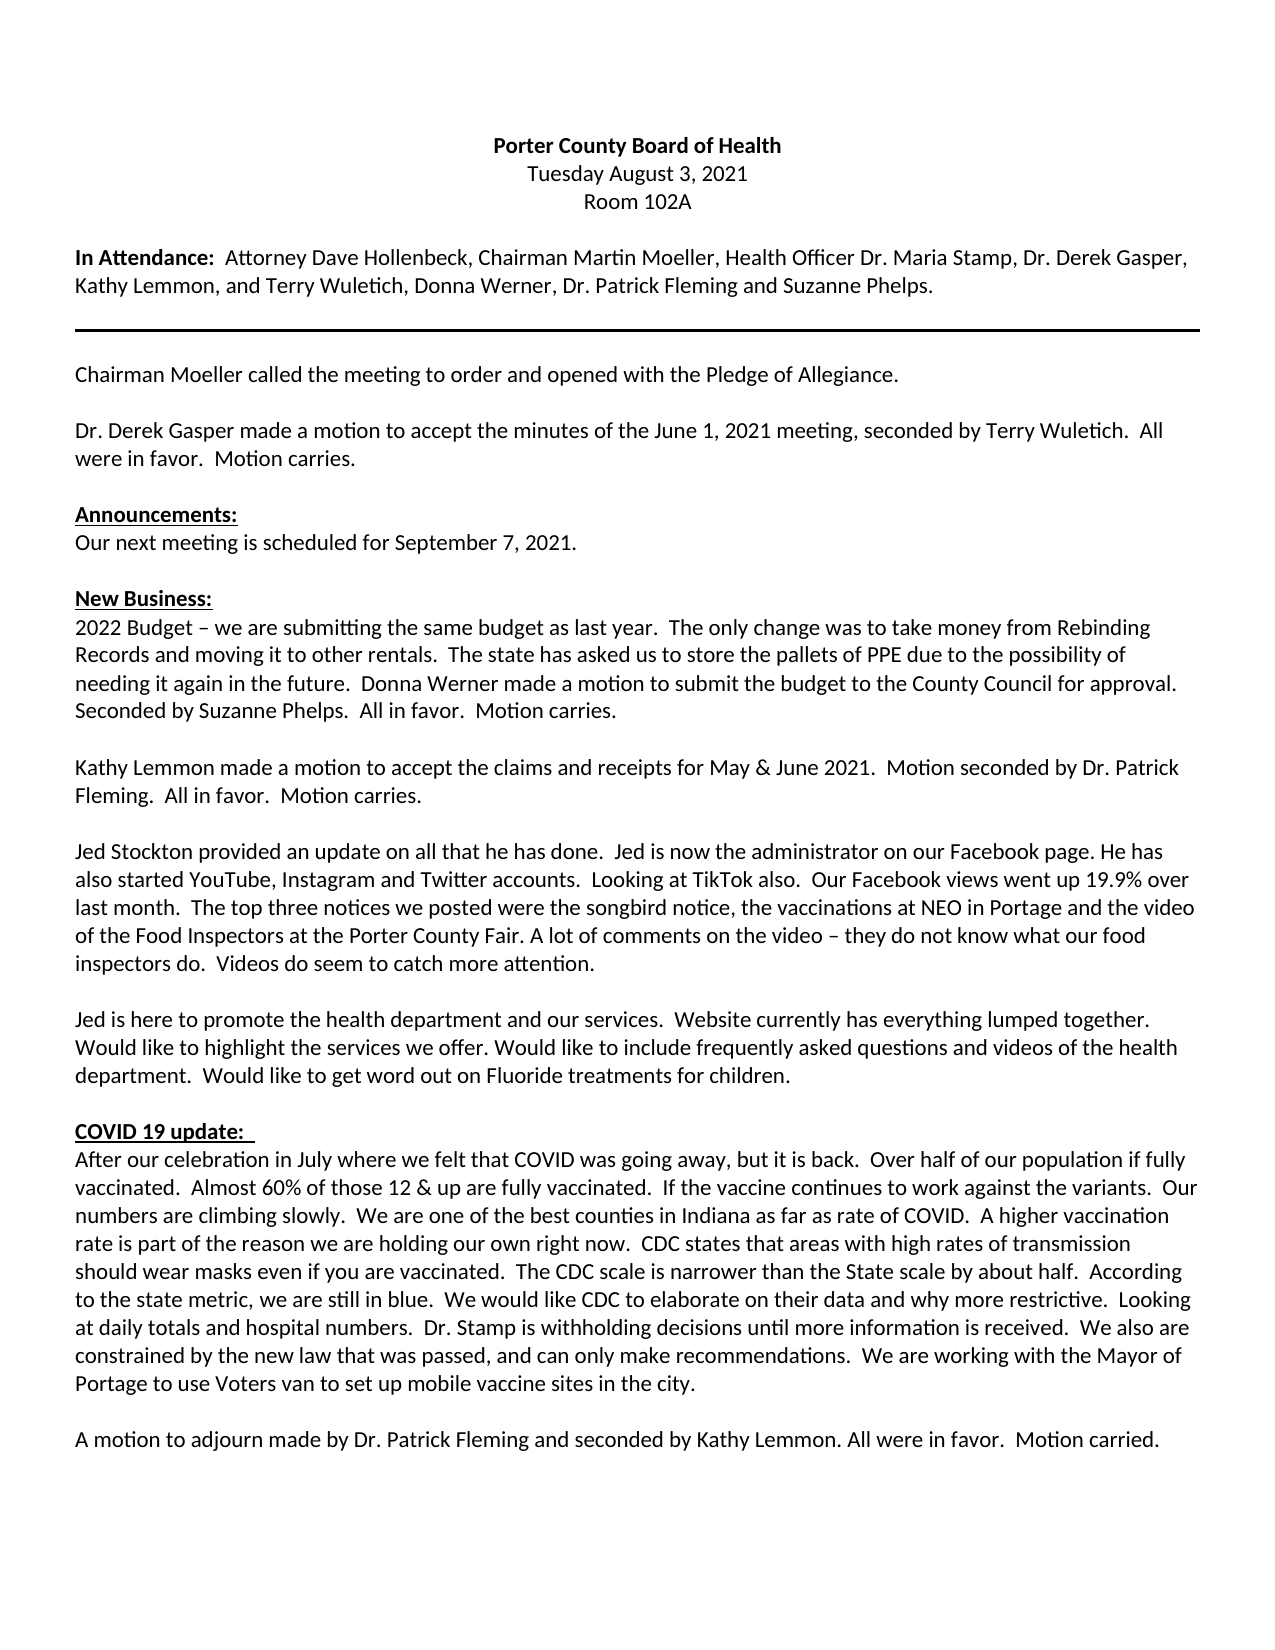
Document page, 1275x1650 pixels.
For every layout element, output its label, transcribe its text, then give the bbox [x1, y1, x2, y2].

text Tuesday August 3, 2021 [75, 159, 1200, 187]
text A motion to adjourn made by Dr. Patrick Fleming and seconded by Kathy Lemmon. All were in favor. Motion carried. [75, 1425, 1200, 1453]
text New Business: [75, 584, 1200, 613]
text Porter County Board of Health [75, 131, 1200, 159]
text Our next meeting is scheduled for September 7, 2021. [75, 528, 1200, 557]
text After our celebration in July where we felt that COVID was going away, but it is back. Over half of our population if fully vaccinated. Almost 60% of those 12 & up are fully vaccinated. If the vaccine continues to work against the variants. Our numbers are climbing slowly. We are one of the best counties in Indiana as far as rate of COVID. A higher vaccination rate is part of the reason we are holding our own right now. CDC states that areas with high rates of transmission should wear masks even if you are vaccinated. The CDC scale is narrower than the State scale by about half. According to the state metric, we are still in blue. We would like CDC to elaborate on their data and why more restrictive. Looking at daily totals and hospital numbers. Dr. Stamp is withholding decisions until more information is received. We also are constrained by the new law that was passed, and can only make recommendations. We are working with the Mayor of Portage to use Voters van to set up mobile vaccine sites in the city. [75, 1145, 1200, 1397]
text Chairman Moeller called the meeting to order and opened with the Pledge of Allegiance. [75, 360, 1200, 388]
text 2022 Budget – we are submitting the same budget as last year. The only change was to take money from Rebinding Records and moving it to other rentals. The state has asked us to store the pallets of PPE due to the possibility of needing it again in the future. Donna Werner made a motion to submit the budget to the County Council for approval. Seconded by Suzanne Phelps. All in favor. Motion carries. [75, 613, 1200, 725]
text Room 102A [75, 187, 1200, 215]
text COVID 19 update: [75, 1117, 1200, 1145]
text Jed is here to promote the health department and our services. Website currently has everything lumped together. Would like to highlight the services we offer. Would like to include frequently asked questions and videos of the health department. Would like to get word out on Fluoride treatments for children. [75, 1005, 1200, 1089]
text In Attendance: Attorney Dave Hollenbeck, Chairman Martin Moeller, Health Officer Dr. Maria Stamp, Dr. Derek Gasper, Kathy Lemmon, and Terry Wuletich, Donna Werner, Dr. Patrick Fleming and Suzanne Phelps. [75, 243, 1200, 299]
text Kathy Lemmon made a motion to accept the claims and receipts for May & June 2021. Motion seconded by Dr. Patrick Fleming. All in favor. Motion carries. [75, 753, 1200, 809]
text Jed Stockton provided an update on all that he has done. Jed is now the administrator on our Facebook page. He has also started YouTube, Instagram and Twitter accounts. Looking at TikTok also. Our Facebook views went up 19.9% over last month. The top three notices we posted were the songbird notice, the vaccinations at NEO in Portage and the video of the Food Inspectors at the Porter County Fair. A lot of comments on the video – they do not know what our food inspectors do. Videos do seem to catch more attention. [75, 837, 1200, 977]
text Announcements: [75, 501, 1200, 528]
text Dr. Derek Gasper made a motion to accept the minutes of the June 1, 2021 meeting, seconded by Terry Wuletich. All were in favor. Motion carries. [75, 416, 1200, 472]
